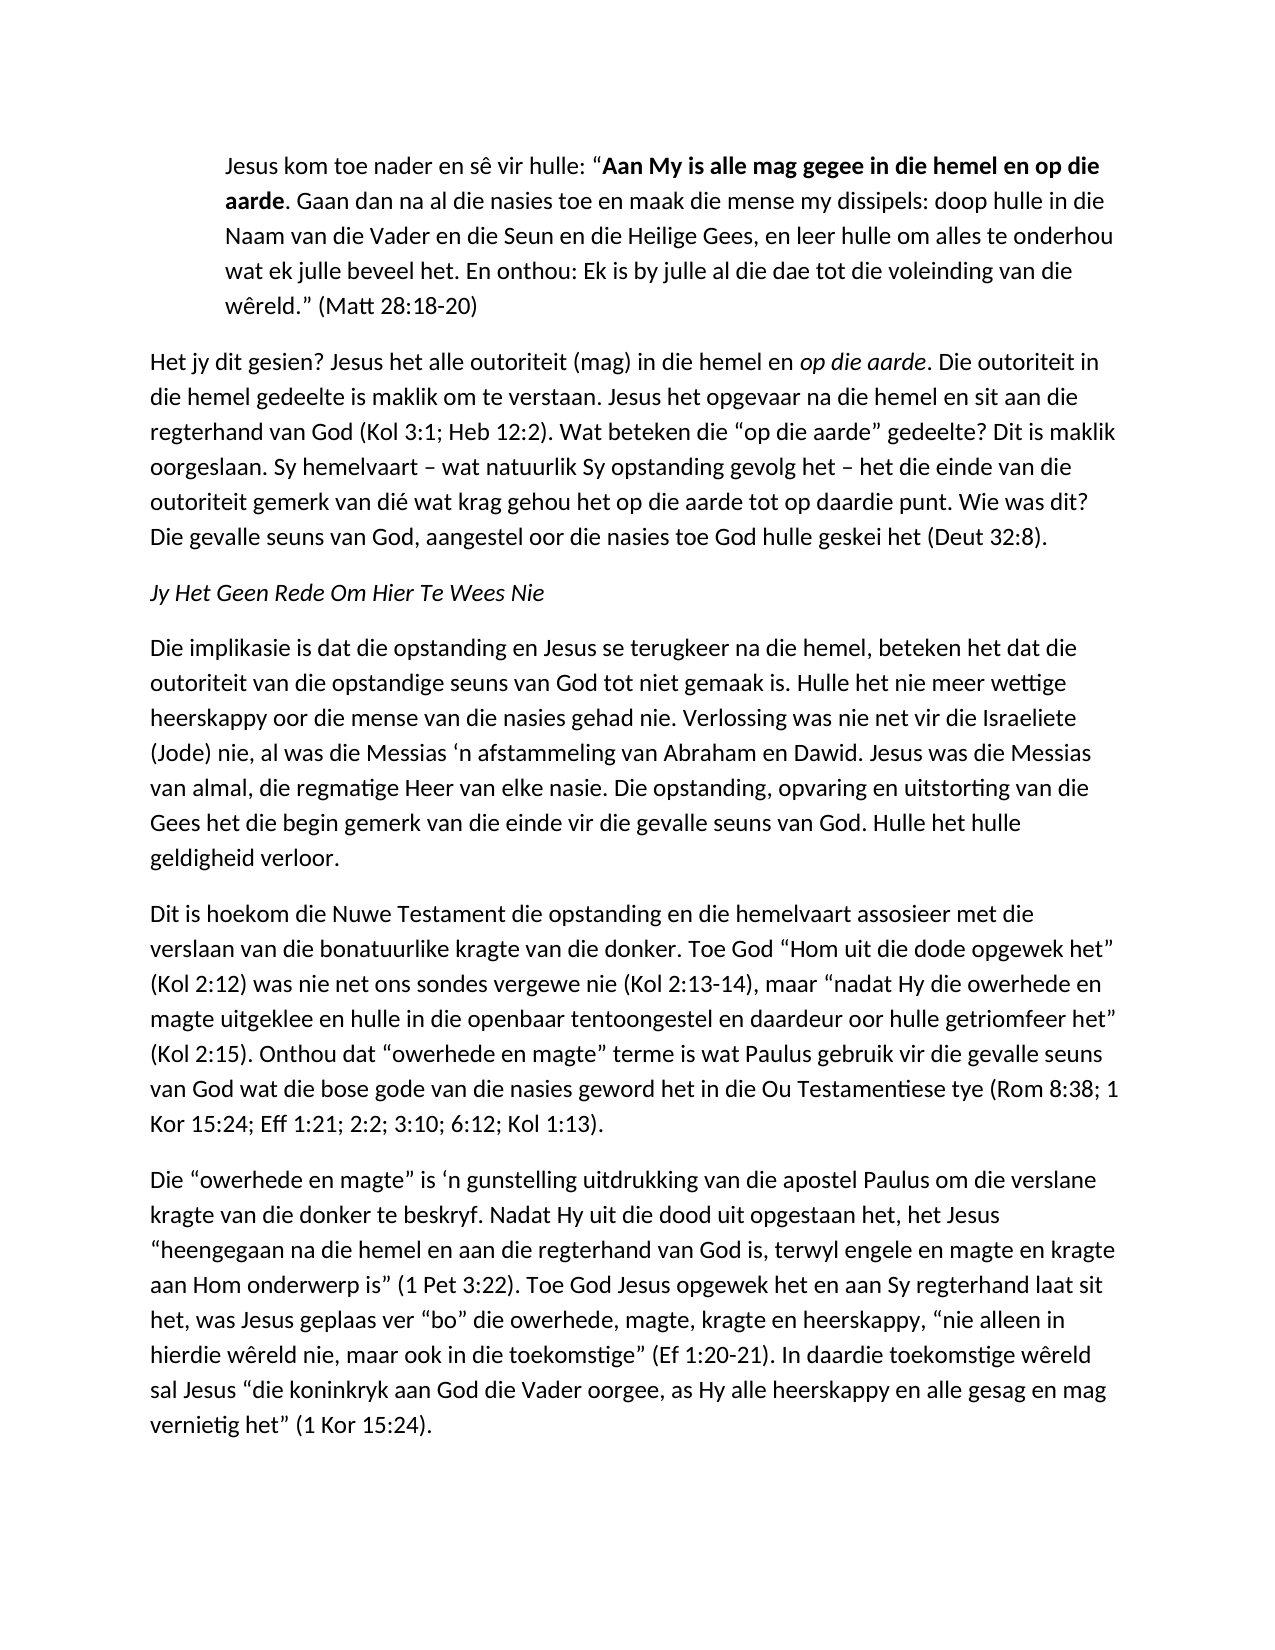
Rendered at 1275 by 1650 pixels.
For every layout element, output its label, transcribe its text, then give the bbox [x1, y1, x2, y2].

text Jy Het Geen Rede Om Hier Te Wees Nie [150, 577, 1125, 607]
text Die implikasie is dat die opstanding en Jesus se terugkeer na die hemel, beteken het dat die outoriteit van die opstandige seuns van God tot niet gemaak is. Hulle het nie meer wettige heerskappy oor die mense van die nasies gehad nie. Verlossing was nie net vir die Israeliete (Jode) nie, al was die Messias ‘n afstammeling van Abraham en Dawid. Jesus was die Messias van almal, die regmatige Heer van elke nasie. Die opstanding, opvaring en uitstorting van die Gees het die begin gemerk van die einde vir die gevalle seuns van God. Hulle het hulle geldigheid verloor. [150, 632, 1125, 873]
text Dit is hoekom die Nuwe Testament die opstanding en die hemelvaart assosieer met die verslaan van die bonatuurlike kragte van die donker. Toe God “Hom uit die dode opgewek het” (Kol 2:12) was nie net ons sondes vergewe nie (Kol 2:13-14), maar “nadat Hy die owerhede en magte uitgeklee en hulle in die openbaar tentoongestel en daardeur oor hulle getriomfeer het” (Kol 2:15). Onthou dat “owerhede en magte” terme is wat Paulus gebruik vir die gevalle seuns van God wat die bose gode van die nasies geword het in die Ou Testamentiese tye (Rom 8:38; 1 Kor 15:24; Eff 1:21; 2:2; 3:10; 6:12; Kol 1:13). [150, 898, 1125, 1139]
text Jesus kom toe nader en sê vir hulle: “Aan My is alle mag gegee in die hemel en op die aarde. Gaan dan na al die nasies toe en maak die mense my dissipels: doop hulle in die Naam van die Vader en die Seun en die Heilige Gees, en leer hulle om alles te onderhou wat ek julle beveel het. En onthou: Ek is by julle al die dae tot die voleinding van die wêreld.” (Matt 28:18-20) [225, 150, 1125, 321]
text Die “owerhede en magte” is ‘n gunstelling uitdrukking van die apostel Paulus om die verslane kragte van die donker te beskryf. Nadat Hy uit die dood uit opgestaan het, het Jesus “heengegaan na die hemel en aan die regterhand van God is, terwyl engele en magte en kragte aan Hom onderwerp is” (1 Pet 3:22). Toe God Jesus opgewek het en aan Sy regterhand laat sit het, was Jesus geplaas ver “bo” die owerhede, magte, kragte en heerskappy, “nie alleen in hierdie wêreld nie, maar ook in die toekomstige” (Ef 1:20-21). In daardie toekomstige wêreld sal Jesus “die koninkryk aan God die Vader oorgee, as Hy alle heerskappy en alle gesag en mag vernietig het” (1 Kor 15:24). [150, 1164, 1125, 1440]
text Het jy dit gesien? Jesus het alle outoriteit (mag) in die hemel en op die aarde. Die outoriteit in die hemel gedeelte is maklik om te verstaan. Jesus het opgevaar na die hemel en sit aan die regterhand van God (Kol 3:1; Heb 12:2). Wat beteken die “op die aarde” gedeelte? Dit is maklik oorgeslaan. Sy hemelvaart – wat natuurlik Sy opstanding gevolg het – het die einde van die outoriteit gemerk van dié wat krag gehou het op die aarde tot op daardie punt. Wie was dit? Die gevalle seuns van God, aangestel oor die nasies toe God hulle geskei het (Deut 32:8). [150, 346, 1125, 551]
